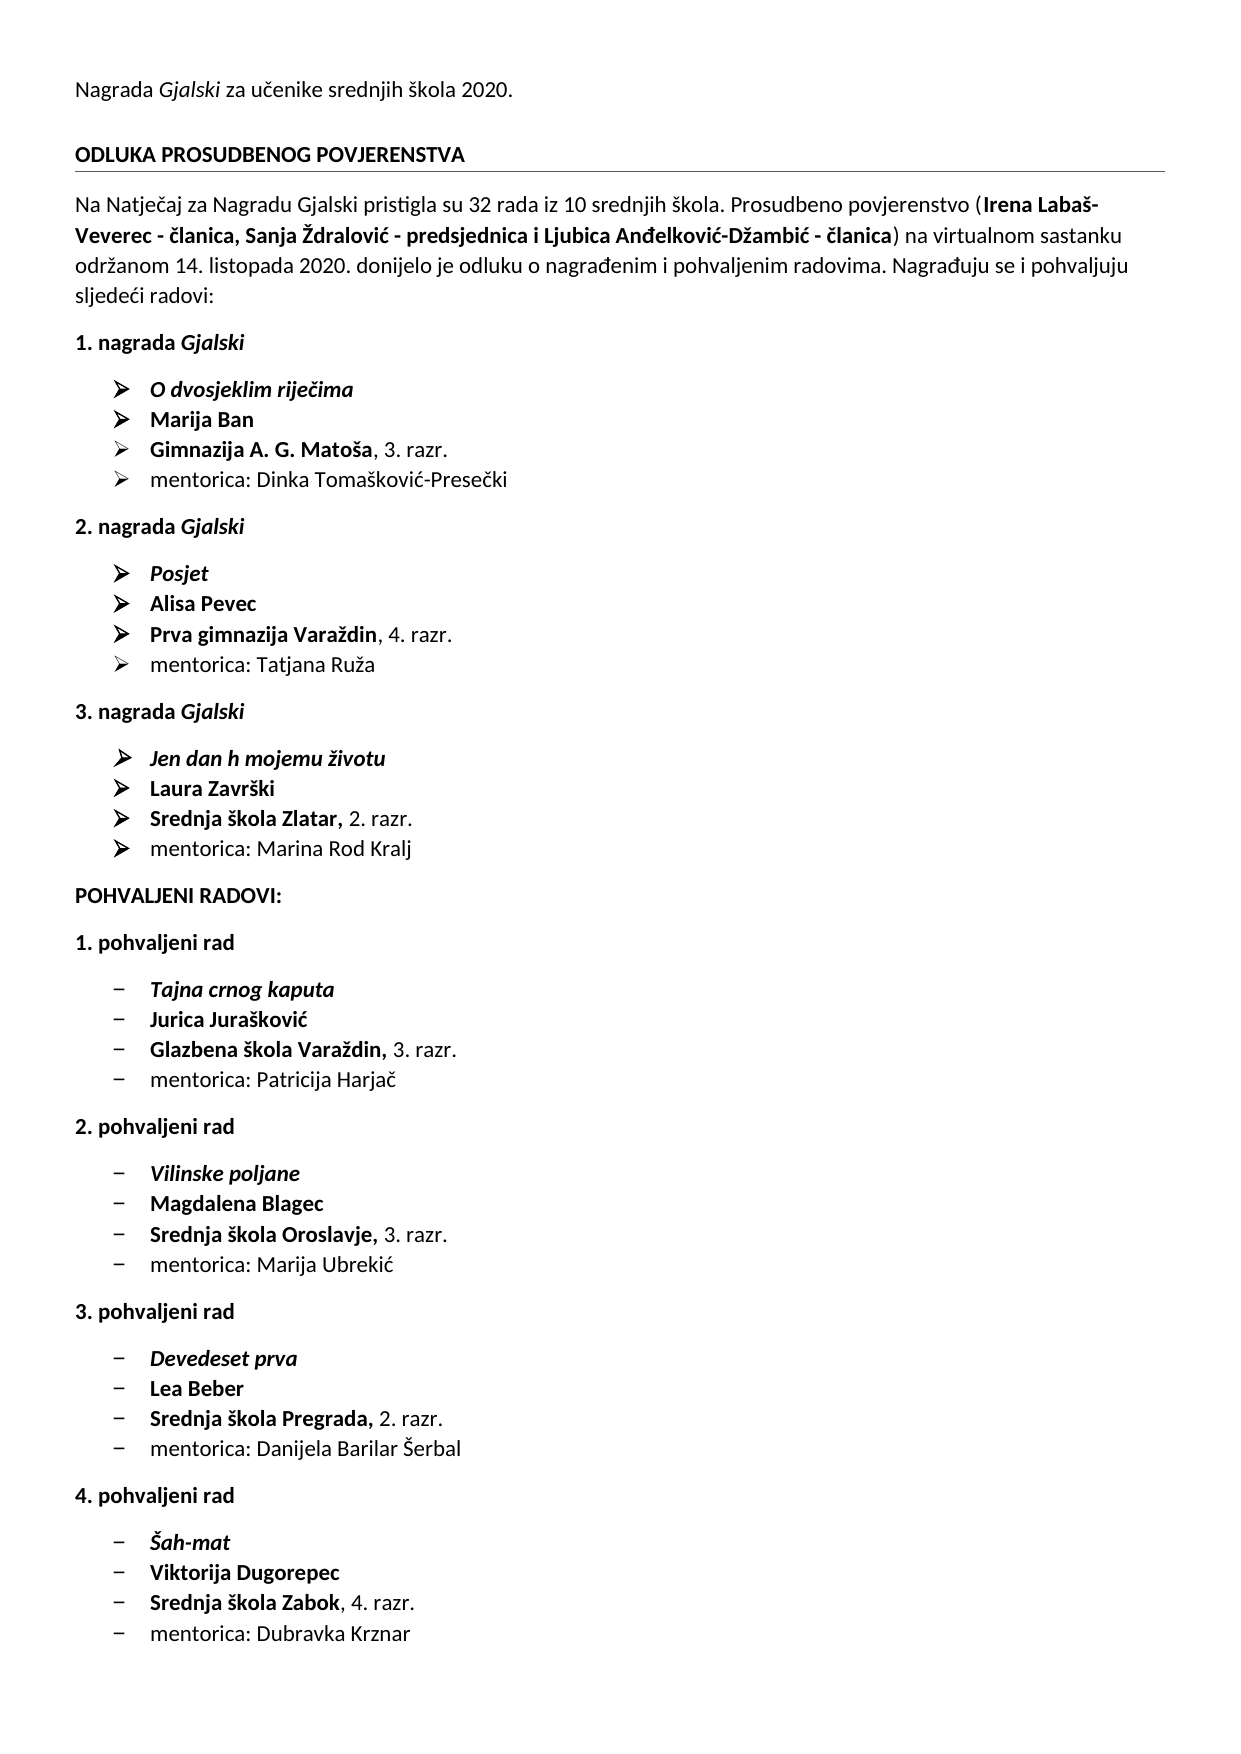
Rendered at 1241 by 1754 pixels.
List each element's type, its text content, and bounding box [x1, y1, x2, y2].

text Na Natječaj za Nagradu Gjalski pristigla su 32 rada iz 10 srednjih škola. Prosudbeno povjerenstvo (Irena Labaš-Veverec - članica, Sanja Ždralović - predsjednica i Ljubica Anđelković-Džambić - članica) na virtualnom sastanku održanom 14. listopada 2020. donijelo je odluku o nagrađenim i pohvaljenim radovima. Nagrađuju se i pohvaljuju sljedeći radovi: [75, 191, 1165, 309]
subtitle ODLUKA PROSUDBENOG POVJERENSTVA [75, 141, 1165, 171]
list Laura Završki [112, 774, 1165, 802]
text 3. pohvaljeni rad [75, 1297, 1165, 1325]
text 4. pohvaljeni rad [75, 1481, 1165, 1509]
list mentorica: Marina Rod Kralj [112, 834, 1165, 862]
list Vilinske poljane [112, 1159, 1165, 1187]
list Devedeset prva [112, 1344, 1165, 1372]
list Viktorija Dugorepec [112, 1558, 1165, 1586]
list Magdalena Blagec [112, 1189, 1165, 1217]
list mentorica: Danijela Barilar Šerbal [112, 1434, 1165, 1462]
list Posjet [112, 559, 1165, 587]
list mentorica: Dinka Tomašković-Presečki [112, 466, 1165, 493]
title Nagrada Gjalski za učenike srednjih škola 2020. [75, 75, 1165, 103]
text POHVALJENI RADOVI: [75, 881, 1165, 909]
list Tajna crnog kaputa [112, 975, 1165, 1003]
list Lea Beber [112, 1374, 1165, 1402]
list Glazbena škola Varaždin, 3. razr. [112, 1035, 1165, 1063]
list Prva gimnazija Varaždin, 4. razr. [112, 620, 1165, 648]
list Srednja škola Zabok, 4. razr. [112, 1588, 1165, 1616]
list Jurica Jurašković [112, 1005, 1165, 1033]
list mentorica: Tatjana Ruža [112, 650, 1165, 678]
text 1. nagrada Gjalski [75, 328, 1165, 356]
list O dvosjeklim riječima [112, 375, 1165, 403]
list Srednja škola Zlatar, 2. razr. [112, 804, 1165, 832]
list mentorica: Marija Ubrekić [112, 1250, 1165, 1278]
list mentorica: Patricija Harjač [112, 1066, 1165, 1093]
list Jen dan h mojemu životu [112, 744, 1165, 772]
text 2. pohvaljeni rad [75, 1112, 1165, 1140]
text 1. pohvaljeni rad [75, 928, 1165, 956]
list Marija Ban [112, 405, 1165, 433]
list Šah-mat [112, 1528, 1165, 1556]
list mentorica: Dubravka Krznar [112, 1619, 1165, 1647]
list Srednja škola Oroslavje, 3. razr. [112, 1220, 1165, 1248]
list Gimnazija A. G. Matoša, 3. razr. [112, 435, 1165, 463]
text 3. nagrada Gjalski [75, 697, 1165, 725]
list Alisa Pevec [112, 589, 1165, 617]
text 2. nagrada Gjalski [75, 512, 1165, 540]
list Srednja škola Pregrada, 2. razr. [112, 1404, 1165, 1432]
